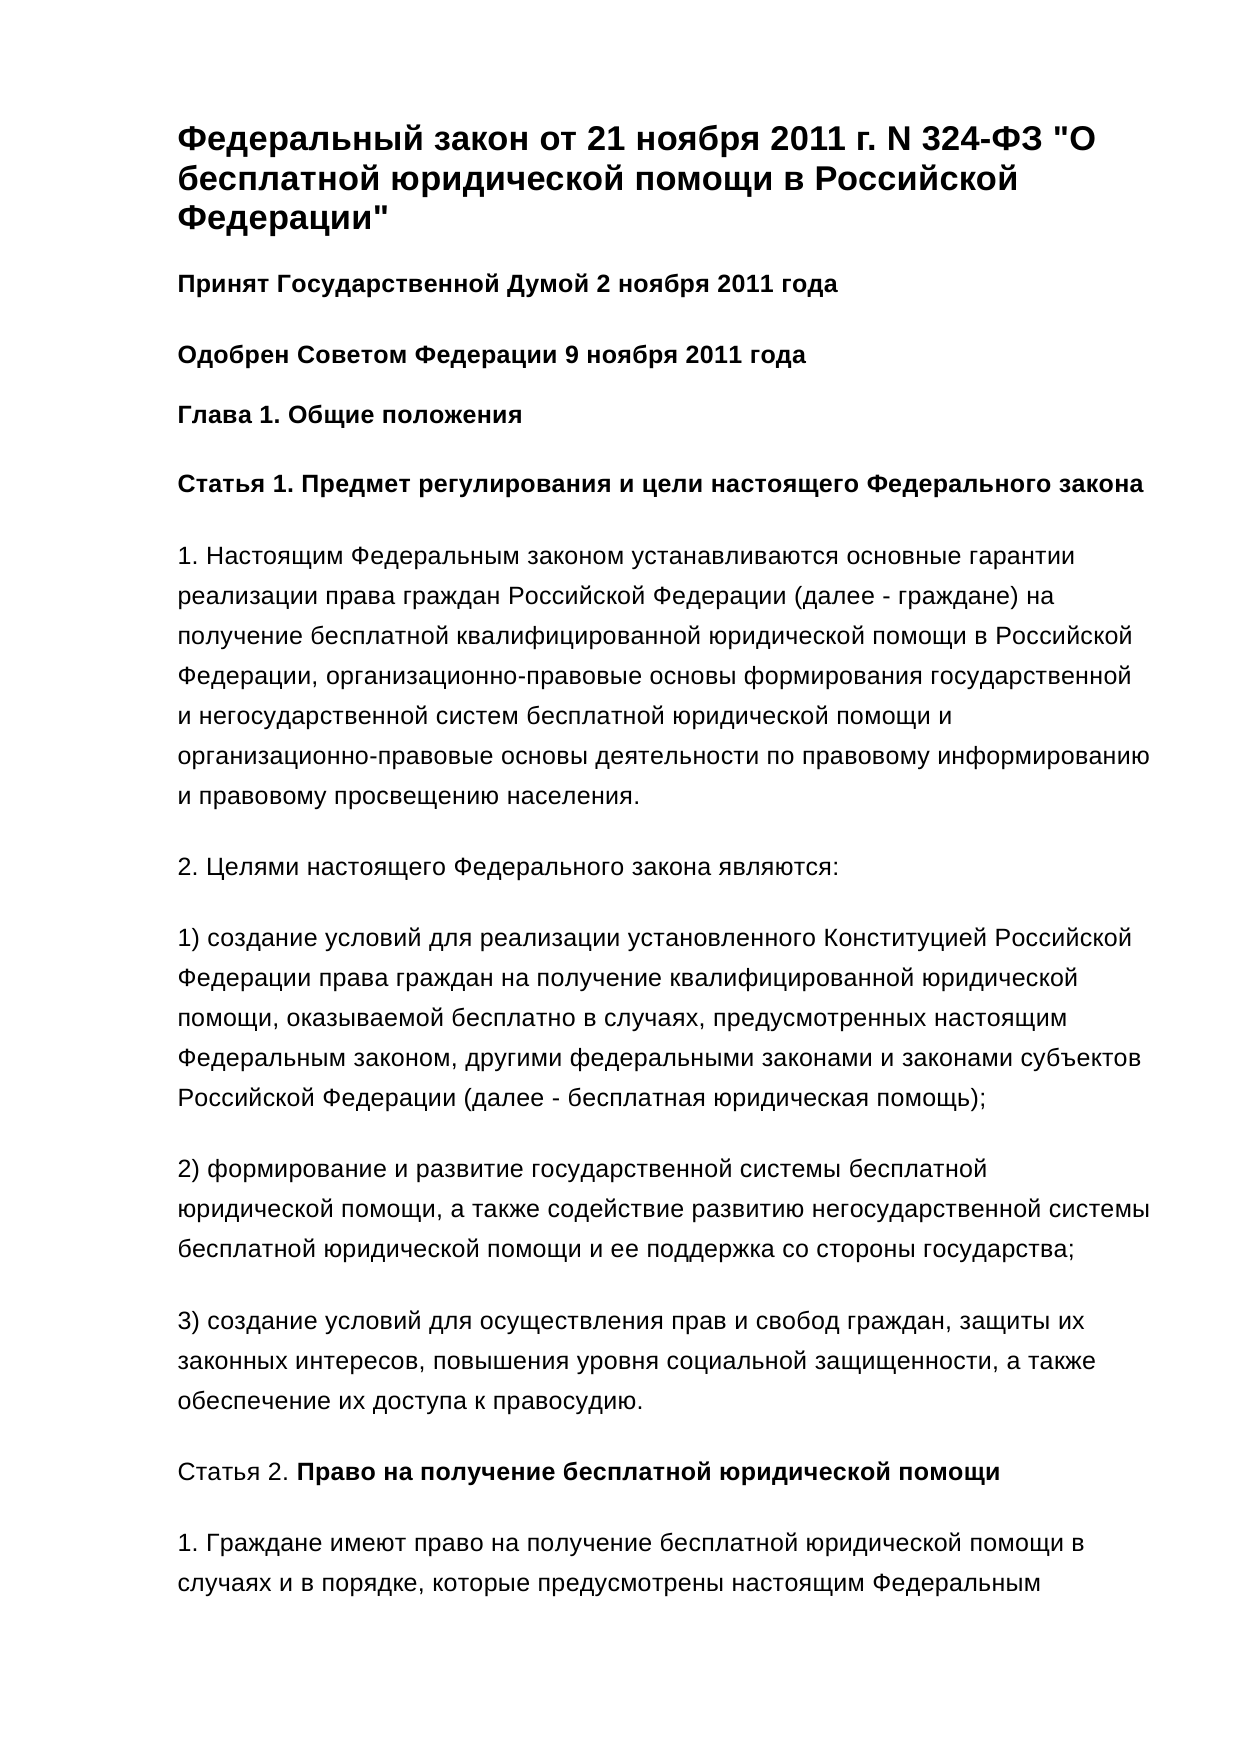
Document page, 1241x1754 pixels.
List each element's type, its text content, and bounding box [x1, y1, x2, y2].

text Статья 1. Предмет регулирования и цели настоящего Федерального закона [177, 458, 1152, 498]
text 2. Целями настоящего Федерального закона являются: [177, 841, 1152, 881]
text Федеральный закон от 21 ноября 2011 г. N 324-ФЗ "О бесплатной юридической помощи в Российской Федерации" [177, 118, 1152, 237]
text Статья 2. Право на получение бесплатной юридической помощи [177, 1446, 1152, 1486]
text 1. Настоящим Федеральным законом устанавливаются основные гарантии реализации права граждан Российской Федерации (далее - граждане) на получение бесплатной квалифицированной юридической помощи в Российской Федерации, организационно-правовые основы формирования государственной и негосударственной систем бесплатной юридической помощи и организационно-правовые основы деятельности по правовому информированию и правовому просвещению населения. [177, 529, 1152, 809]
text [177, 1517, 1152, 1597]
text Принят Государственной Думой 2 ноября 2011 года [177, 258, 1152, 298]
text Одобрен Советом Федерации 9 ноября 2011 года [177, 329, 1152, 369]
text 1) создание условий для реализации установленного Конституцией Российской Федерации права граждан на получение квалифицированной юридической помощи, оказываемой бесплатно в случаях, предусмотренных настоящим Федеральным законом, другими федеральными законами и законами субъектов Российской Федерации (далее - бесплатная юридическая помощь); [177, 912, 1152, 1112]
text Глава 1. Общие положения [177, 400, 1152, 429]
text 3) создание условий для осуществления прав и свобод граждан, защиты их законных интересов, повышения уровня социальной защищенности, а также обеспечение их доступа к правосудию. [177, 1294, 1152, 1414]
text 2) формирование и развитие государственной системы бесплатной юридической помощи, а также содействие развитию негосударственной системы бесплатной юридической помощи и ее поддержка со стороны государства; [177, 1143, 1152, 1263]
